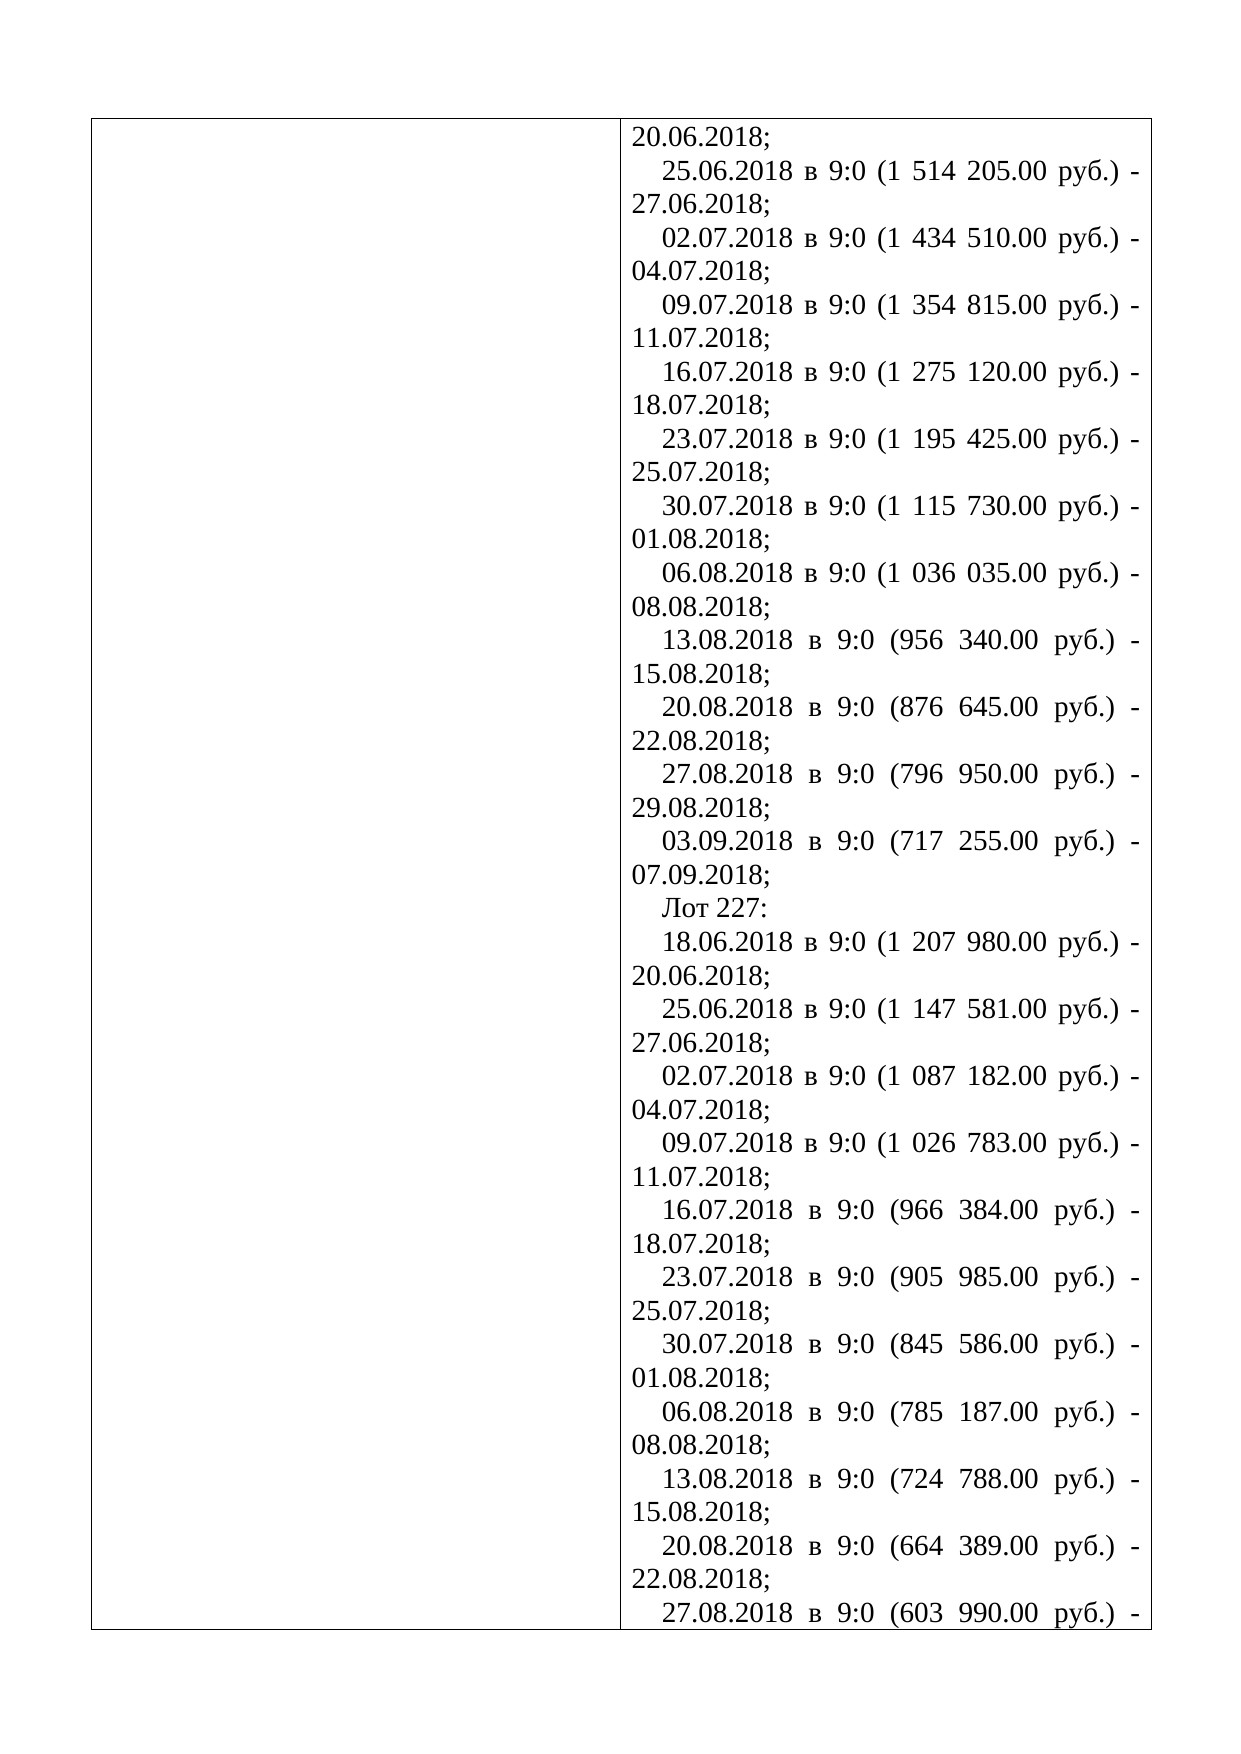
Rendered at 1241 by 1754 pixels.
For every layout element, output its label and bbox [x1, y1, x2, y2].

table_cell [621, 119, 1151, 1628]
table_cell [92, 119, 620, 1628]
